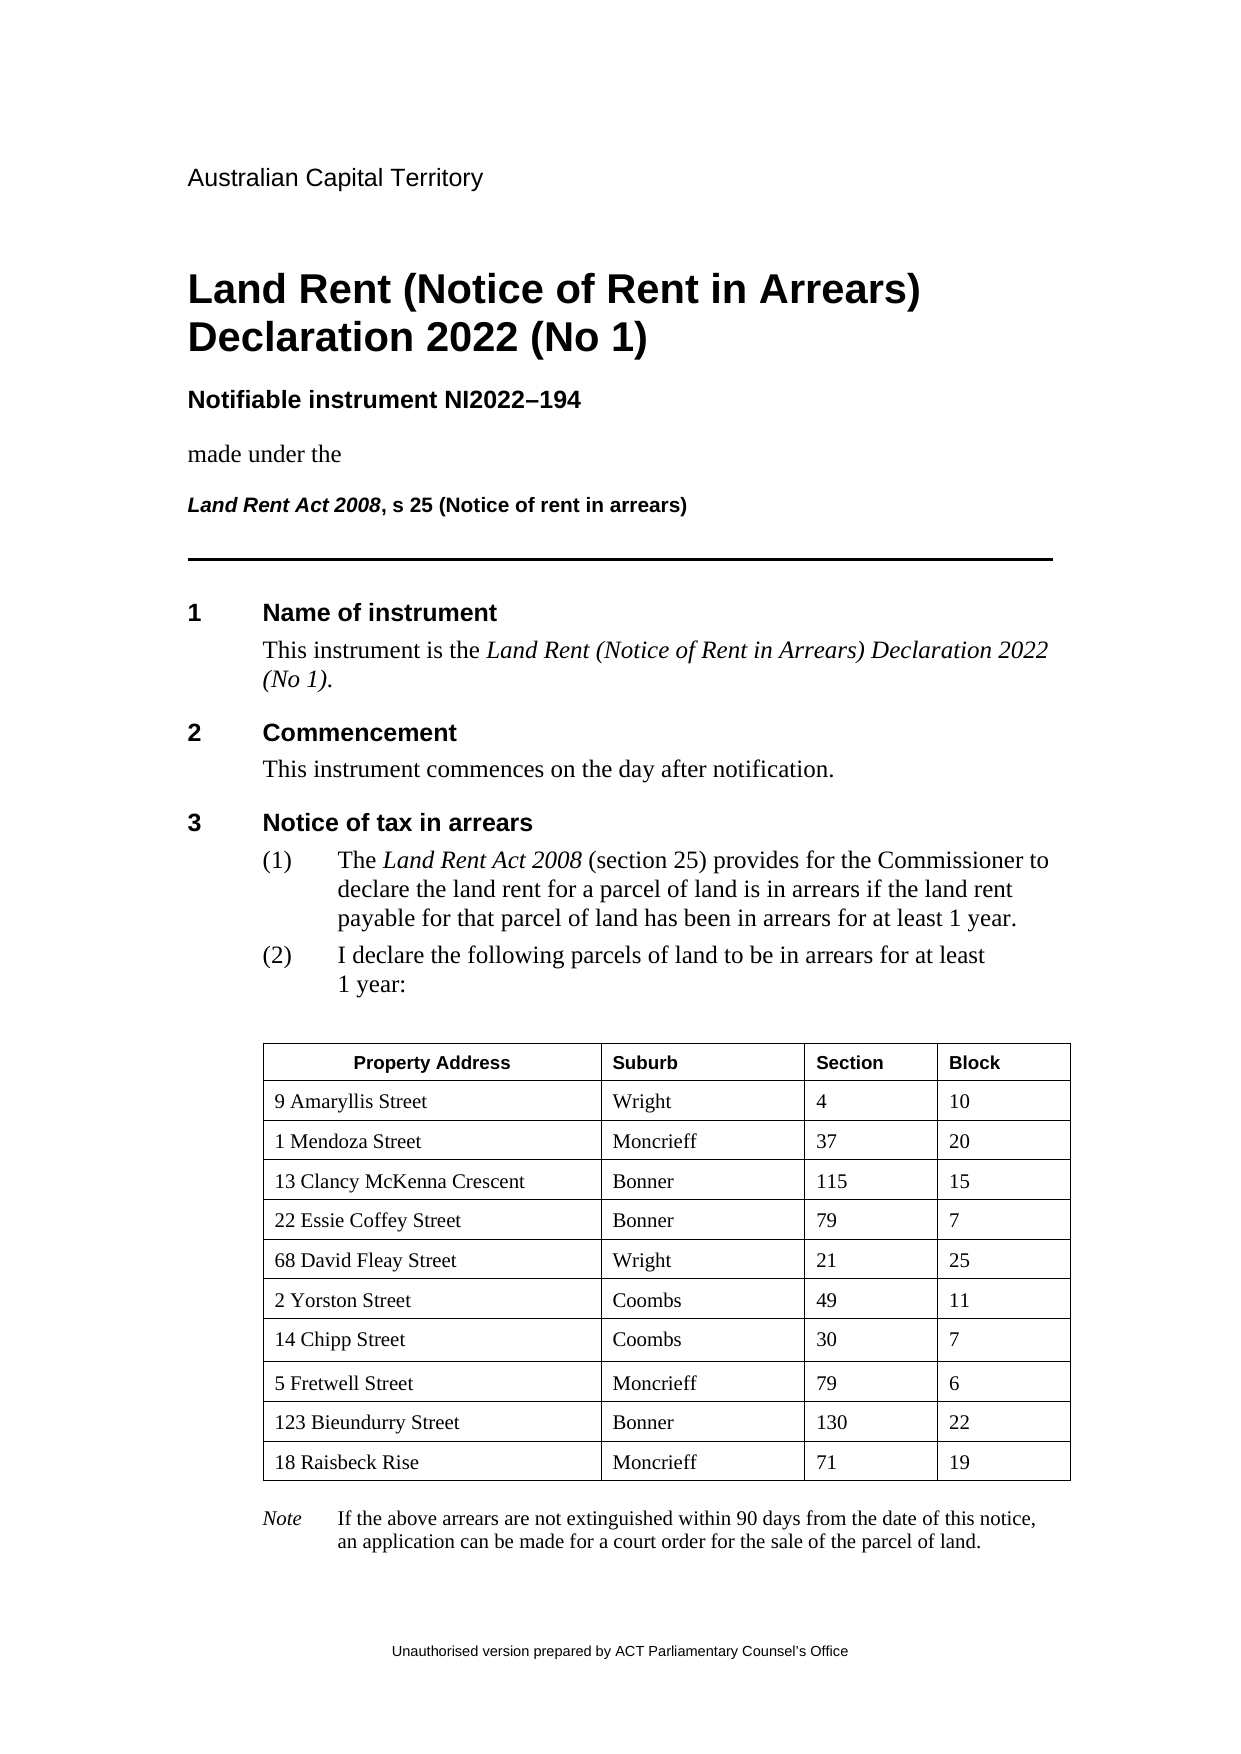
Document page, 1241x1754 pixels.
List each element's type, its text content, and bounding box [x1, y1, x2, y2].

text made under the [187, 439, 1053, 467]
table_cell Bonner [602, 1160, 804, 1199]
text 2 Commencement [187, 717, 1053, 746]
table_cell Moncrieff [602, 1442, 804, 1480]
table_cell Coombs [602, 1279, 804, 1318]
table_cell Bonner [602, 1200, 804, 1238]
table_cell 20 [938, 1121, 1070, 1159]
table_cell 1 Mendoza Street [264, 1121, 601, 1159]
table_cell 37 [805, 1121, 937, 1159]
text (1) The Land Rent Act 2008 (section 25) provides for the Commissioner to declare the land rent for a parcel of land is in arrears if the land rent payable for that parcel of land has been in arrears for at least 1 year. [262, 845, 1053, 932]
text Notifiable instrument NI2022–194 [187, 385, 1053, 414]
table_cell 130 [805, 1402, 937, 1441]
table_cell 14 Chipp Street [264, 1319, 601, 1361]
table_cell Bonner [602, 1402, 804, 1441]
text Land Rent Act 2008, s 25 (Notice of rent in arrears) [187, 492, 1053, 516]
table_cell 79 [805, 1362, 937, 1401]
table_cell 22 [938, 1402, 1070, 1441]
table_cell 115 [805, 1160, 937, 1199]
table_cell 4 [805, 1081, 937, 1119]
table_cell 2 Yorston Street [264, 1279, 601, 1318]
table_cell 5 Fretwell Street [264, 1362, 601, 1401]
table_header Property Address [264, 1044, 601, 1080]
table_header Suburb [602, 1044, 804, 1080]
table_cell 49 [805, 1279, 937, 1318]
table_cell 18 Raisbeck Rise [264, 1442, 601, 1480]
table_cell 9 Amaryllis Street [264, 1081, 601, 1119]
table_cell 7 [938, 1200, 1070, 1238]
table_cell 7 [938, 1319, 1070, 1361]
text Note If the above arrears are not extinguished within 90 days from the date of this notice, an application can be made for a court order for the sale of the parcel of land. [262, 1505, 1053, 1553]
table_cell Coombs [602, 1319, 804, 1361]
text This instrument is the Land Rent (Notice of Rent in Arrears) Declaration 2022 (No 1). [262, 635, 1053, 692]
text Land Rent (Notice of Rent in Arrears) Declaration 2022 (No 1) [187, 264, 1053, 360]
table_cell Moncrieff [602, 1121, 804, 1159]
text Australian Capital Territory [187, 162, 1053, 191]
table_cell 6 [938, 1362, 1070, 1401]
table_cell 71 [805, 1442, 937, 1480]
table_cell 79 [805, 1200, 937, 1238]
table_cell 123 Bieundurry Street [264, 1402, 601, 1441]
table_cell 22 Essie Coffey Street [264, 1200, 601, 1238]
text 1 Name of instrument [187, 598, 1053, 627]
table_cell 15 [938, 1160, 1070, 1199]
table_cell 19 [938, 1442, 1070, 1480]
table_cell 13 Clancy McKenna Crescent [264, 1160, 601, 1199]
text 3 Notice of tax in arrears [187, 808, 1053, 837]
table_cell Wright [602, 1240, 804, 1278]
table_cell 21 [805, 1240, 937, 1278]
text (2) I declare the following parcels of land to be in arrears for at least 1 year: [262, 940, 1053, 997]
table_cell 11 [938, 1279, 1070, 1318]
table_header Section [805, 1044, 937, 1080]
table_cell 25 [938, 1240, 1070, 1278]
table_cell 68 David Fleay Street [264, 1240, 601, 1278]
table_header Block [938, 1044, 1070, 1080]
table_cell Moncrieff [602, 1362, 804, 1401]
table_cell 30 [805, 1319, 937, 1361]
table_cell Wright [602, 1081, 804, 1119]
text This instrument commences on the day after notification. [262, 754, 1053, 783]
table_cell 10 [938, 1081, 1070, 1119]
